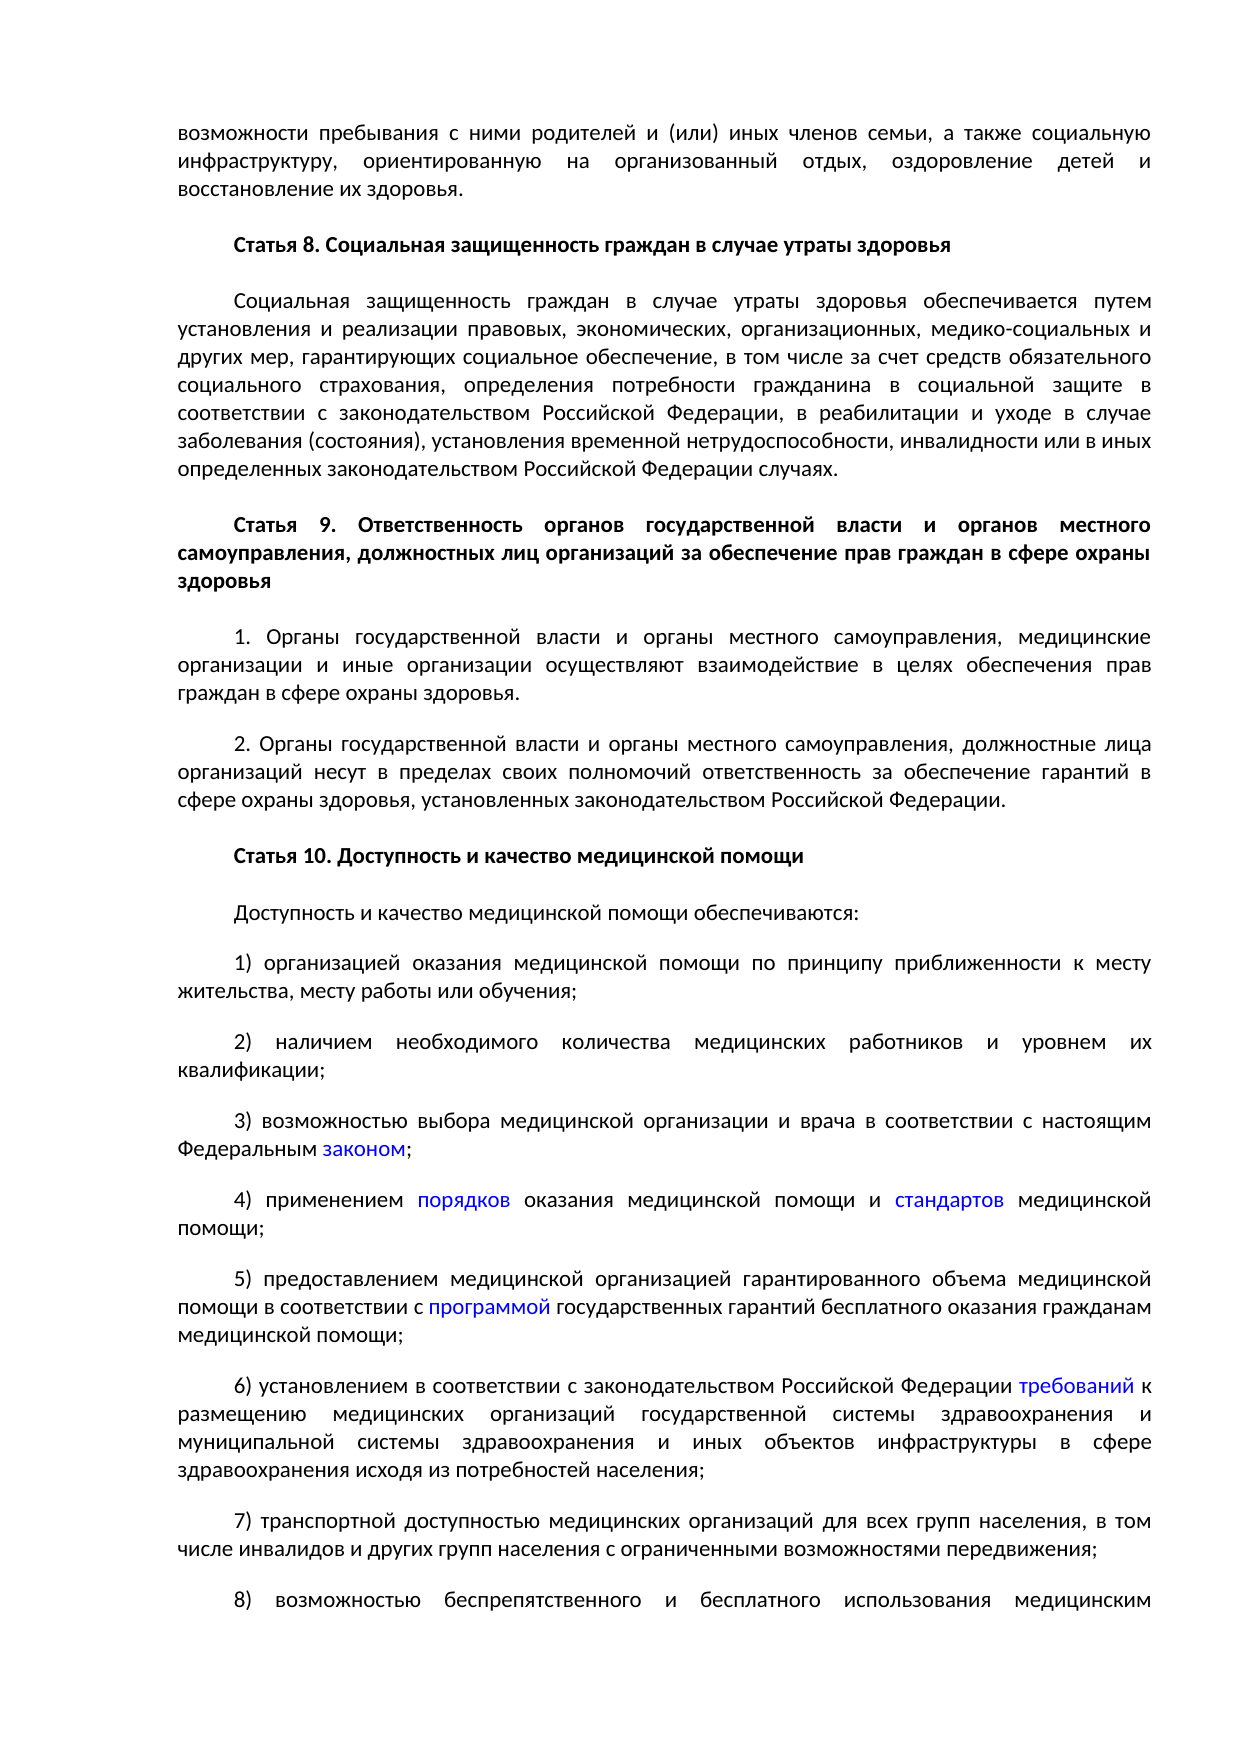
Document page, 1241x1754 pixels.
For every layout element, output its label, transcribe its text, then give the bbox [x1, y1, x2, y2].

text 4) применением порядков оказания медицинской помощи и стандартов медицинской помощи; [177, 1185, 1152, 1241]
text 1. Органы государственной власти и органы местного самоуправления, медицинские организации и иные организации осуществляют взаимодействие в целях обеспечения прав граждан в сфере охраны здоровья. [177, 622, 1152, 707]
text 2) наличием необходимого количества медицинских работников и уровнем их квалификации; [177, 1027, 1152, 1083]
text 5) предоставлением медицинской организацией гарантированного объема медицинской помощи в соответствии с программой государственных гарантий бесплатного оказания гражданам медицинской помощи; [177, 1264, 1152, 1348]
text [177, 1585, 1152, 1613]
title Статья 10. Доступность и качество медицинской помощи [177, 842, 1152, 869]
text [177, 118, 1152, 202]
text 1) организацией оказания медицинской помощи по принципу приближенности к месту жительства, месту работы или обучения; [177, 948, 1152, 1004]
text 7) транспортной доступностью медицинских организаций для всех групп населения, в том числе инвалидов и других групп населения с ограниченными возможностями передвижения; [177, 1506, 1152, 1562]
title Статья 8. Социальная защищенность граждан в случае утраты здоровья [177, 230, 1152, 258]
text Доступность и качество медицинской помощи обеспечиваются: [177, 898, 1152, 926]
title Статья 9. Ответственность органов государственной власти и органов местного самоуправления, должностных лиц организаций за обеспечение прав граждан в сфере охраны здоровья [177, 510, 1152, 594]
text Социальная защищенность граждан в случае утраты здоровья обеспечивается путем установления и реализации правовых, экономических, организационных, медико-социальных и других мер, гарантирующих социальное обеспечение, в том числе за счет средств обязательного социального страхования, определения потребности гражданина в социальной защите в соответствии с законодательством Российской Федерации, в реабилитации и уходе в случае заболевания (состояния), установления временной нетрудоспособности, инвалидности или в иных определенных законодательством Российской Федерации случаях. [177, 286, 1152, 482]
text 3) возможностью выбора медицинской организации и врача в соответствии с настоящим Федеральным законом; [177, 1106, 1152, 1162]
text 2. Органы государственной власти и органы местного самоуправления, должностные лица организаций несут в пределах своих полномочий ответственность за обеспечение гарантий в сфере охраны здоровья, установленных законодательством Российской Федерации. [177, 729, 1152, 813]
text 6) установлением в соответствии с законодательством Российской Федерации требований к размещению медицинских организаций государственной системы здравоохранения и муниципальной системы здравоохранения и иных объектов инфраструктуры в сфере здравоохранения исходя из потребностей населения; [177, 1371, 1152, 1483]
